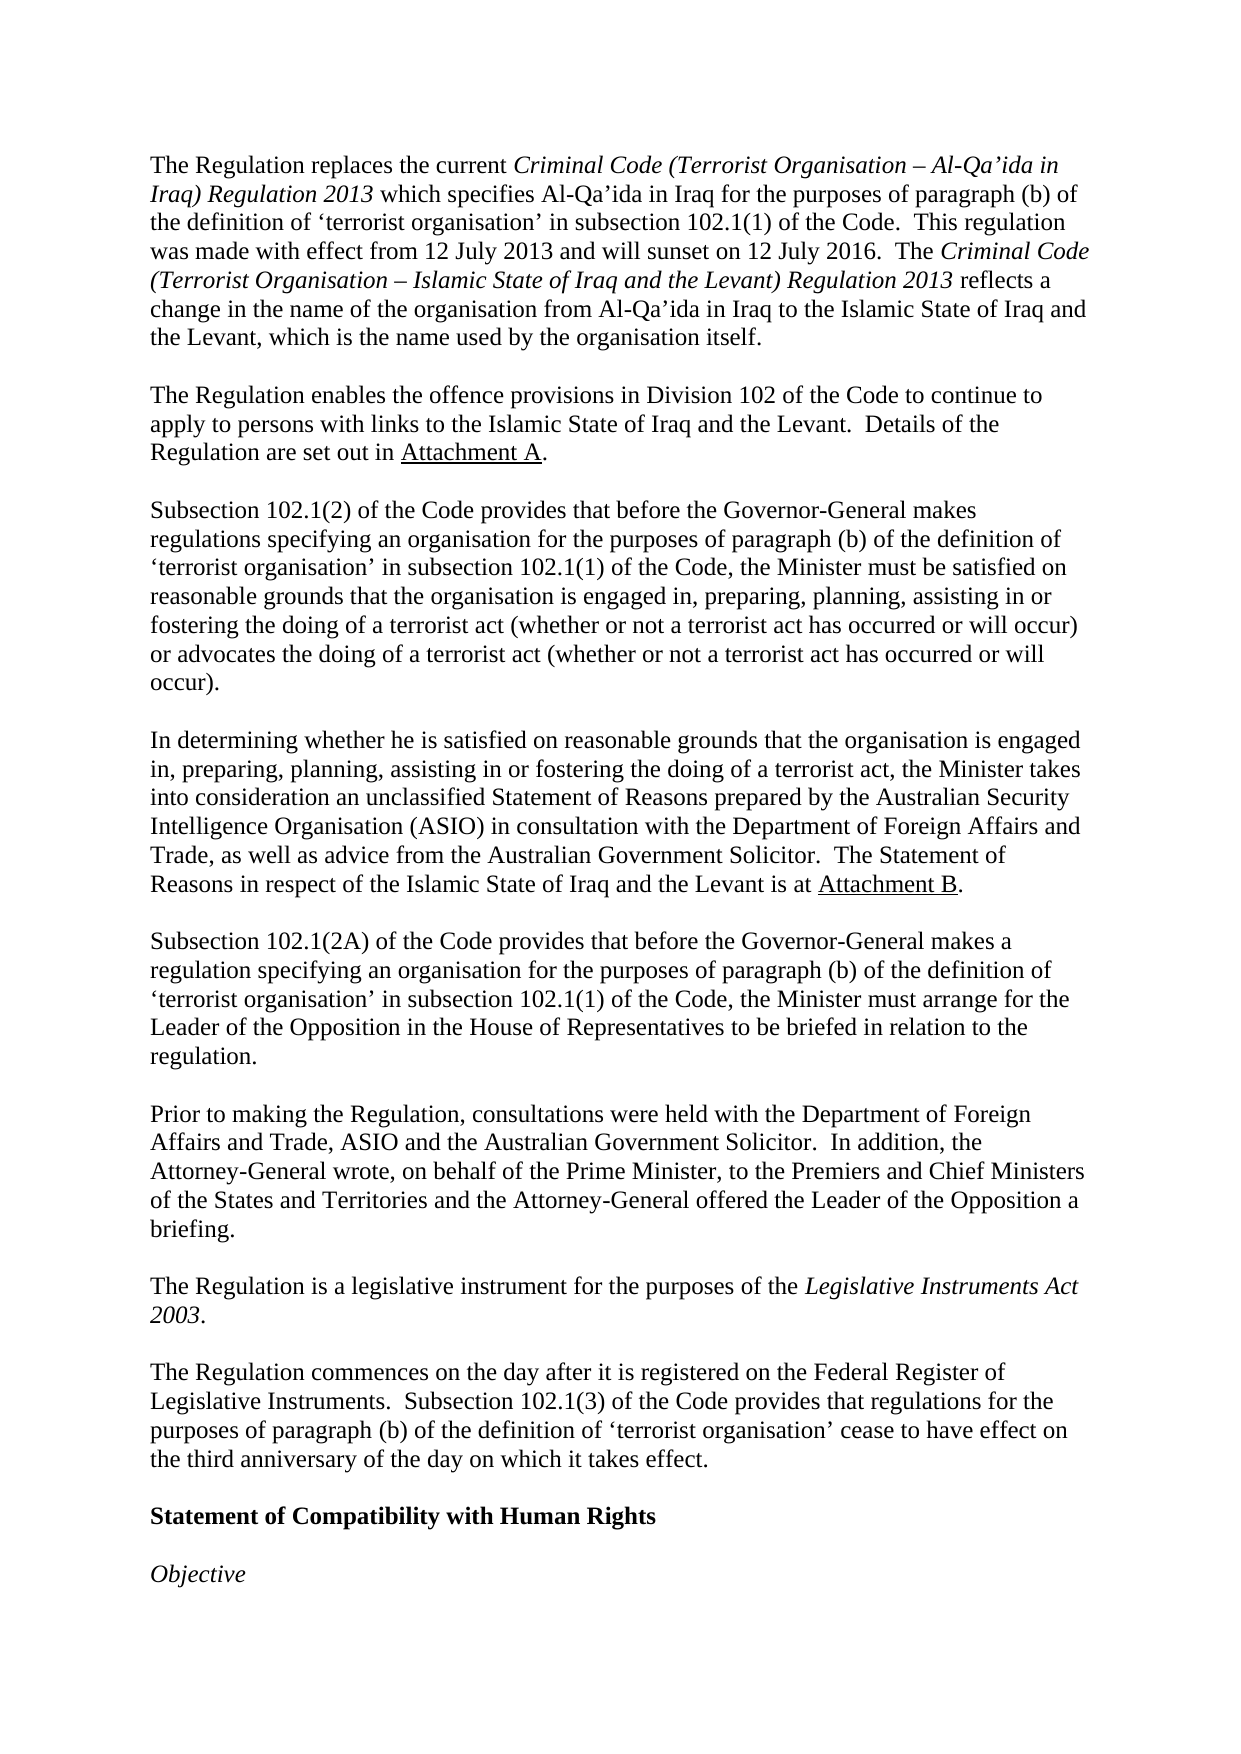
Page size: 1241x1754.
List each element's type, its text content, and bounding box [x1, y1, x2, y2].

text The Regulation enables the offence provisions in Division 102 of the Code to continue to apply to persons with links to the Islamic State of Iraq and the Levant. Details of the Regulation are set out in Attachment A. [150, 380, 1090, 466]
text The Regulation replaces the current Criminal Code (Terrorist Organisation – Al-Qa’ida in Iraq) Regulation 2013 which specifies Al-Qa’ida in Iraq for the purposes of paragraph (b) of the definition of ‘terrorist organisation’ in subsection 102.1(1) of the Code. This regulation was made with effect from 12 July 2013 and will sunset on 12 July 2016. The Criminal Code (Terrorist Organisation – Islamic State of Iraq and the Levant) Regulation 2013 reflects a change in the name of the organisation from Al-Qa’ida in Iraq to the Islamic State of Iraq and the Levant, which is the name used by the organisation itself. [150, 150, 1090, 351]
text Prior to making the Regulation, consultations were held with the Department of Foreign Affairs and Trade, ASIO and the Australian Government Solicitor. In addition, the Attorney-General wrote, on behalf of the Prime Minister, to the Premiers and Chief Ministers of the States and Territories and the Attorney-General offered the Leader of the Opposition a briefing. [150, 1099, 1090, 1242]
text Subsection 102.1(2A) of the Code provides that before the Governor-General makes a regulation specifying an organisation for the purposes of paragraph (b) of the definition of ‘terrorist organisation’ in subsection 102.1(1) of the Code, the Minister must arrange for the Leader of the Opposition in the House of Representatives to be briefed in relation to the regulation. [150, 926, 1090, 1070]
text Statement of Compatibility with Human Rights [150, 1501, 1090, 1530]
text The Regulation commences on the day after it is registered on the Federal Register of Legislative Instruments. Subsection 102.1(3) of the Code provides that regulations for the purposes of paragraph (b) of the definition of ‘terrorist organisation’ cease to have effect on the third anniversary of the day on which it takes effect. [150, 1357, 1090, 1472]
text The Regulation is a legislative instrument for the purposes of the Legislative Instruments Act 2003. [150, 1271, 1090, 1329]
text Objective [150, 1559, 1090, 1587]
text In determining whether he is satisfied on reasonable grounds that the organisation is engaged in, preparing, planning, assisting in or fostering the doing of a terrorist act, the Minister takes into consideration an unclassified Statement of Reasons prepared by the Australian Security Intelligence Organisation (ASIO) in consultation with the Department of Foreign Affairs and Trade, as well as advice from the Australian Government Solicitor. The Statement of Reasons in respect of the Islamic State of Iraq and the Levant is at Attachment B. [150, 725, 1090, 897]
text Subsection 102.1(2) of the Code provides that before the Governor-General makes regulations specifying an organisation for the purposes of paragraph (b) of the definition of ‘terrorist organisation’ in subsection 102.1(1) of the Code, the Minister must be satisfied on reasonable grounds that the organisation is engaged in, preparing, planning, assisting in or fostering the doing of a terrorist act (whether or not a terrorist act has occurred or will occur) or advocates the doing of a terrorist act (whether or not a terrorist act has occurred or will occur). [150, 495, 1090, 696]
